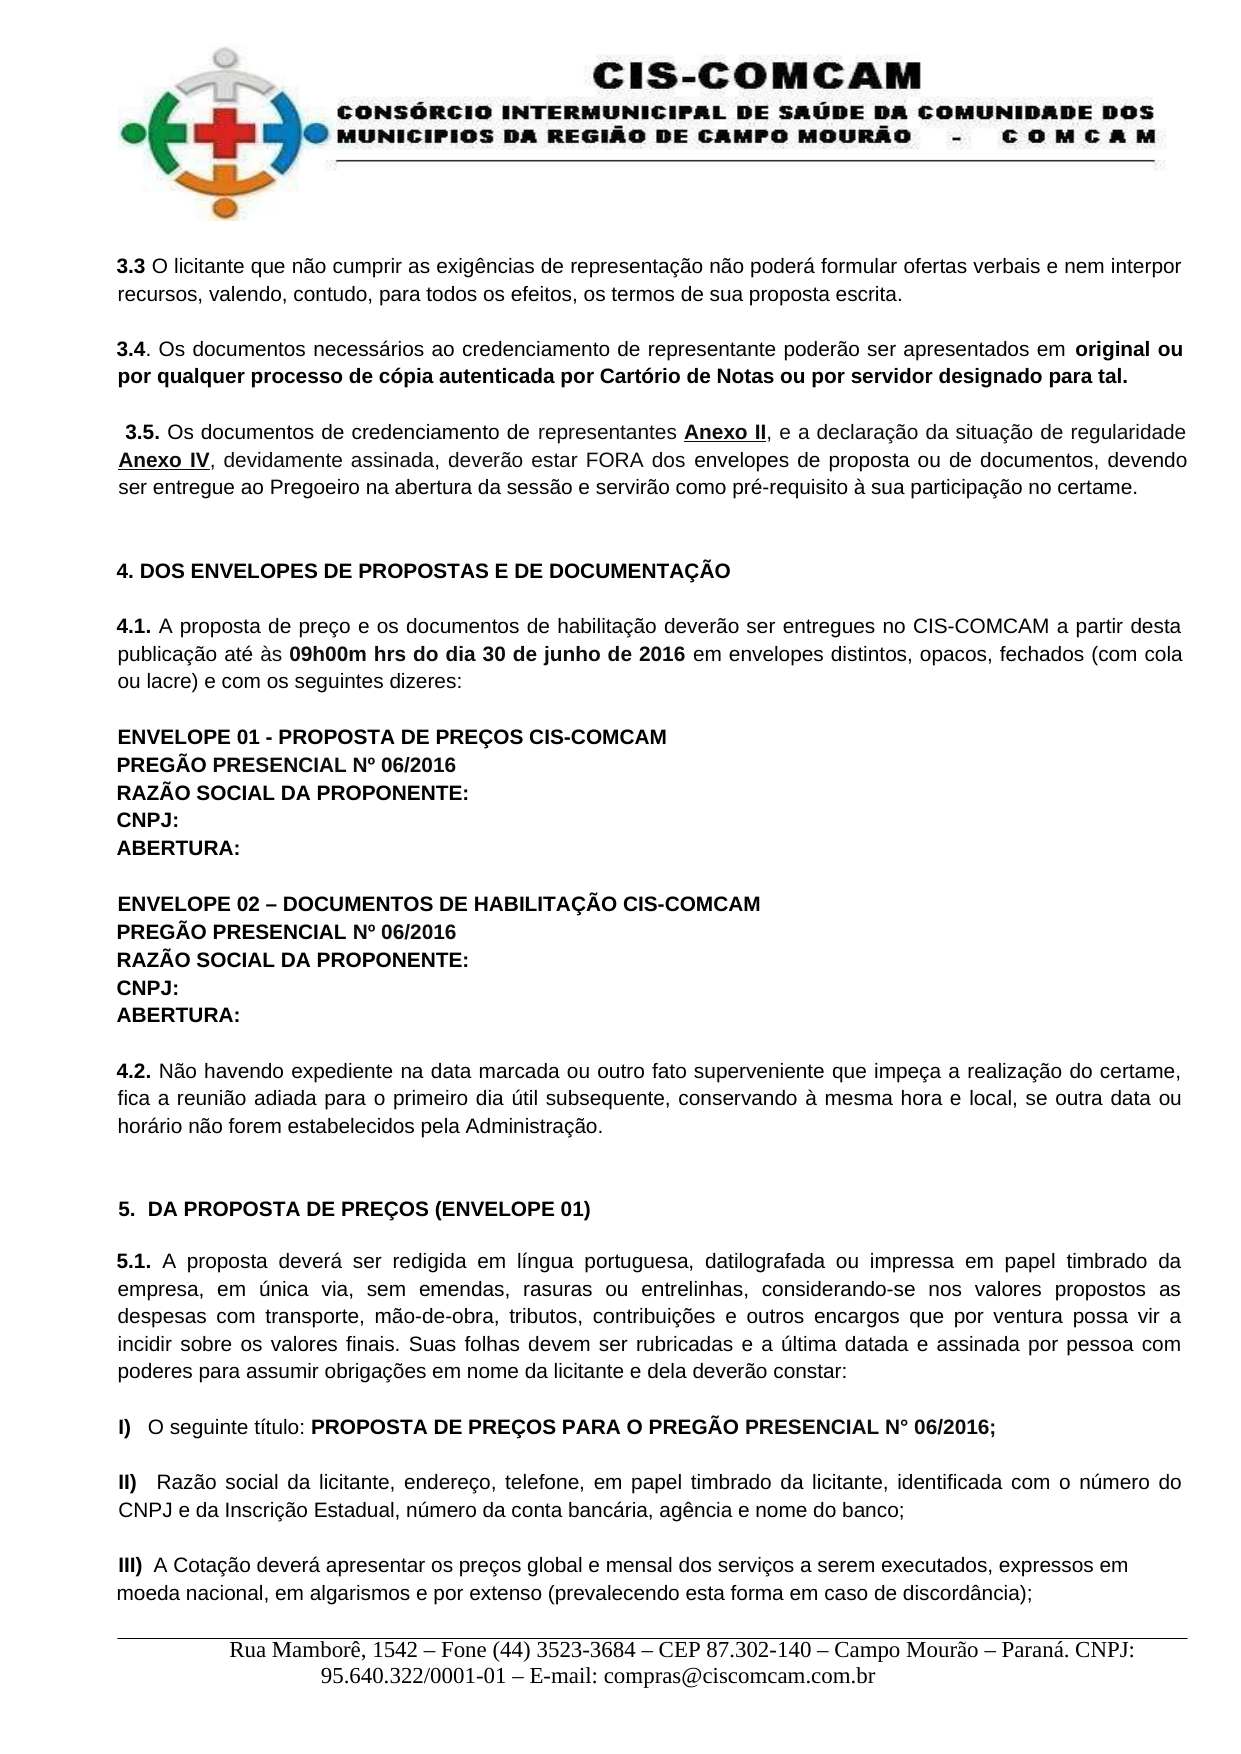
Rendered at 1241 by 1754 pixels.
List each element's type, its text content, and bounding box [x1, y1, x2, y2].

text 4.2. Não havendo expediente na data marcada ou outro fato superveniente que impeça a realização do certame, fica a reunião adiada para o primeiro dia útil subsequente, conservando à mesma hora e local, se outra data ou horário não forem estabelecidos pela Administração. [116, 1059, 1183, 1138]
text CNPJ: [116, 975, 1183, 999]
subtitle DOS ENVELOPES DE PROPOSTAS E DE DOCUMENTAÇÃO [116, 558, 1183, 582]
subtitle ENVELOPE 02 – DOCUMENTOS DE HABILITAÇÃO CIS-COMCAM [117, 892, 1183, 916]
text CNPJ: [116, 808, 1183, 832]
text RAZÃO SOCIAL DA PROPONENTE: [116, 947, 544, 971]
list A Cotação deverá apresentar os preços global e mensal dos serviços a serem executados, expressos em [118, 1553, 1183, 1577]
text 3.5. Os documentos de credenciamento de representantes Anexo II, e a declaração da situação de regularidade Anexo IV, devidamente assinada, deverão estar FORA dos envelopes de proposta ou de documentos, devendo ser entregue ao Pregoeiro na abertura da sessão e servirão como pré-requisito à sua participação no certame. [118, 420, 1188, 499]
text 3.3 O licitante que não cumprir as exigências de representação não poderá formular ofertas verbais e nem interpor recursos, valendo, contudo, para todos os efeitos, os termos de sua proposta escrita. [116, 254, 1183, 305]
text 5.1. A proposta deverá ser redigida em língua portuguesa, datilografada ou impressa em papel timbrado da empresa, em única via, sem emendas, rasuras ou entrelinhas, considerando-se nos valores propostos as despesas com transporte, mão-de-obra, tributos, contribuições e outros encargos que por ventura possa vir a incidir sobre os valores finais. Suas folhas devem ser rubricadas e a última datada e assinada por pessoa com poderes para assumir obrigações em nome da licitante e dela deverão constar: [116, 1249, 1183, 1383]
list Razão social da licitante, endereço, telefone, em papel timbrado da licitante, identificada com o número do CNPJ e da Inscrição Estadual, número da conta bancária, agência e nome do banco; [118, 1470, 1183, 1522]
subtitle O seguinte título: PROPOSTA DE PREÇOS PARA O PREGÃO PRESENCIAL N° 06/2016; [118, 1415, 1183, 1439]
text 3.4. Os documentos necessários ao credenciamento de representante poderão ser apresentados em original ou por qualquer processo de cópia autenticada por Cartório de Notas ou por servidor designado para tal. [116, 337, 1183, 388]
text ABERTURA: [116, 1003, 1183, 1027]
text ABERTURA: [116, 836, 1183, 860]
text RAZÃO SOCIAL DA PROPONENTE: [116, 780, 544, 804]
subtitle DA PROPOSTA DE PREÇOS (ENVELOPE 01) [118, 1197, 1182, 1221]
text PREGÃO PRESENCIAL Nº 06/2016 [116, 919, 544, 943]
text PREGÃO PRESENCIAL Nº 06/2016 [116, 752, 544, 776]
picture [118, 44, 1168, 221]
text moeda nacional, em algarismos e por extenso (prevalecendo esta forma em caso de discordância); [116, 1581, 1183, 1605]
subtitle ENVELOPE 01 - PROPOSTA DE PREÇOS CIS-COMCAM [117, 724, 1183, 748]
text 4.1. A proposta de preço e os documentos de habilitação deverão ser entregues no CIS-COMCAM a partir desta publicação até às 09h00m hrs do dia 30 de junho de 2016 em envelopes distintos, opacos, fechados (com cola ou lacre) e com os seguintes dizeres: [116, 614, 1183, 693]
